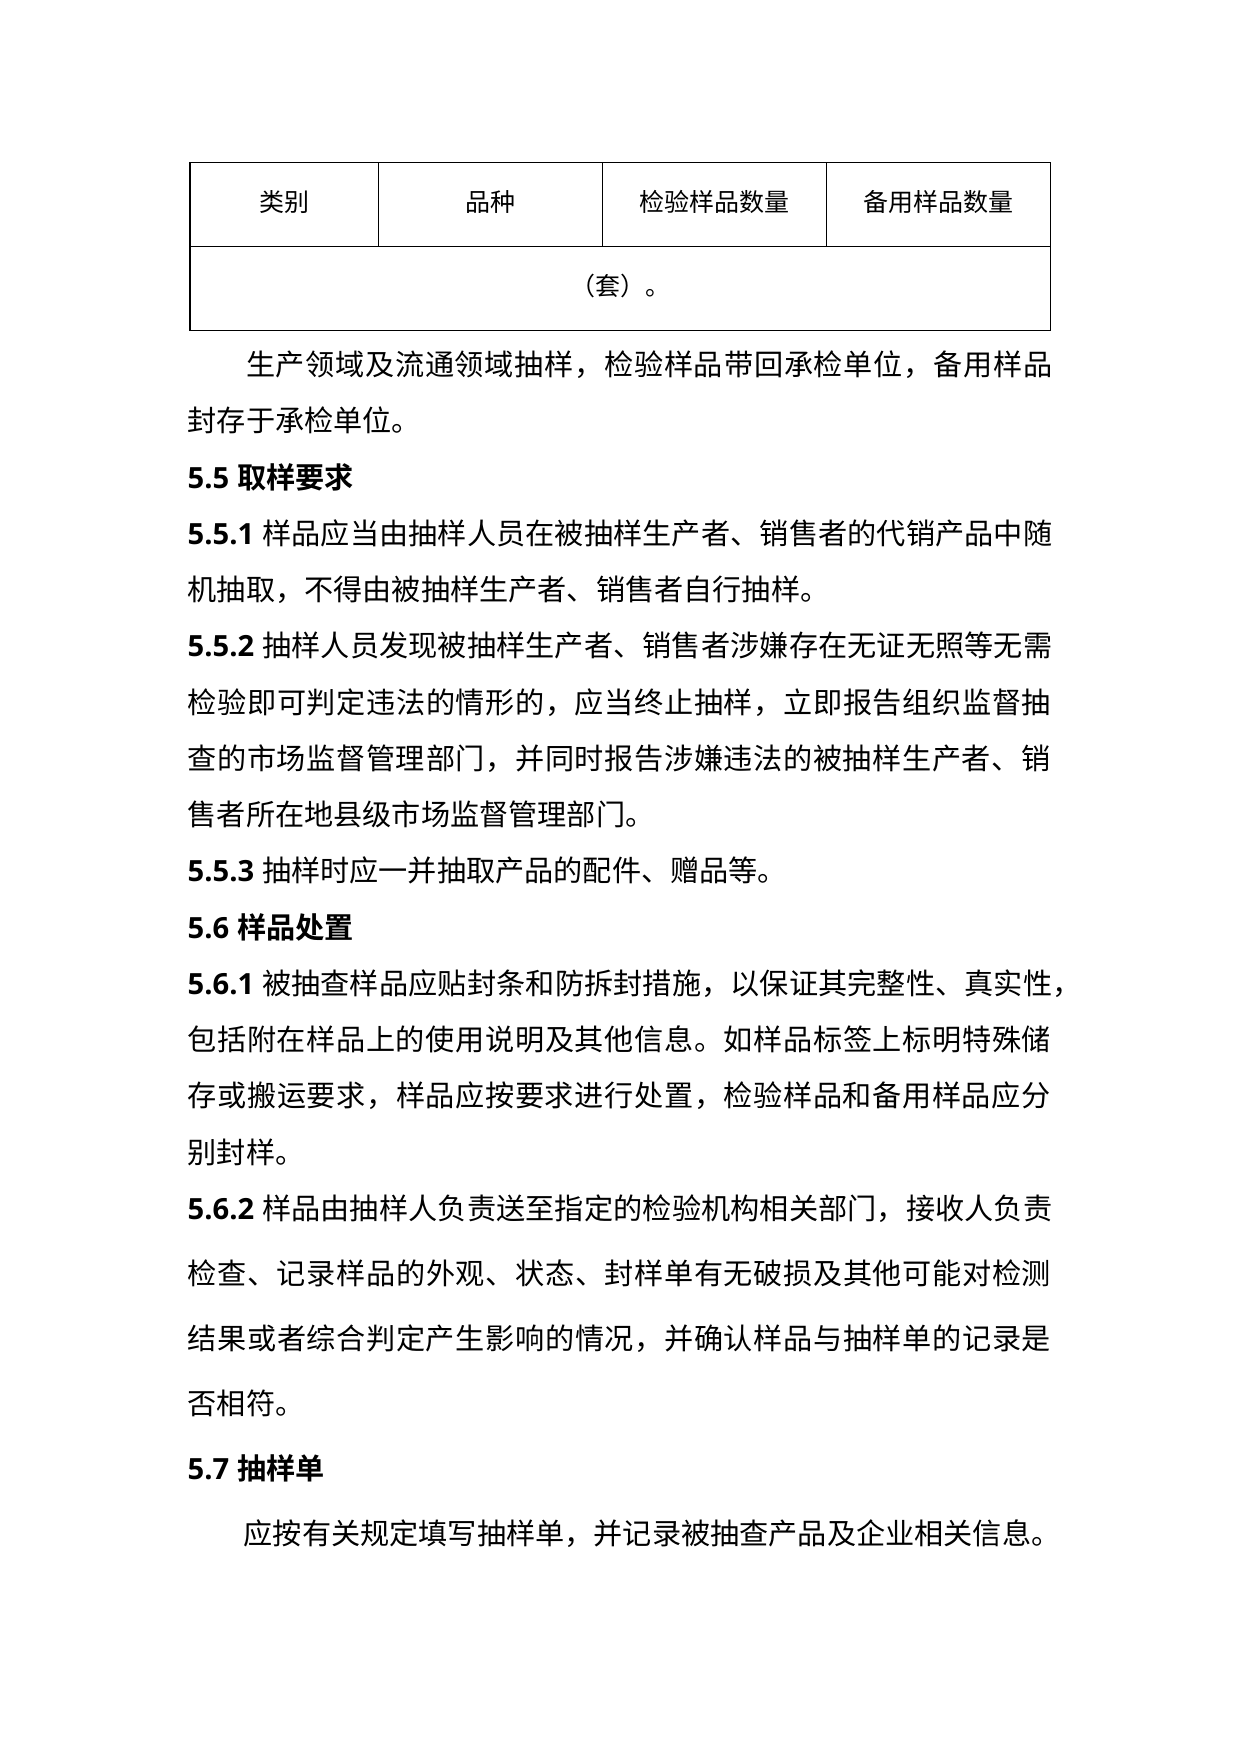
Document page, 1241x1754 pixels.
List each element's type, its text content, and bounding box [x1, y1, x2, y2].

text 5.5 取样要求 [187, 443, 1053, 499]
text 5.7 抽样单 [187, 1434, 1053, 1499]
text 5.6.1 被抽查样品应贴封条和防拆封措施，以保证其完整性、真实性，包括附在样品上的使用说明及其他信息。如样品标签上标明特殊储存或搬运要求，样品应按要求进行处置，检验样品和备用样品应分别封样。 [187, 949, 1053, 1174]
text 生产领域及流通领域抽样，检验样品带回承检单位，备用样品封存于承检单位。 [187, 331, 1053, 443]
text 5.5.2 抽样人员发现被抽样生产者、销售者涉嫌存在无证无照等无需检验即可判定违法的情形的，应当终止抽样，立即报告组织监督抽查的市场监督管理部门，并同时报告涉嫌违法的被抽样生产者、销售者所在地县级市场监督管理部门。 [187, 612, 1053, 837]
text 5.6.2 样品由抽样人负责送至指定的检验机构相关部门，接收人负责检查、记录样品的外观、状态、封样单有无破损及其他可能对检测结果或者综合判定产生影响的情况，并确认样品与抽样单的记录是否相符。 [187, 1174, 1053, 1434]
table_header 类别 [191, 163, 378, 246]
table_header 检验样品数量 [603, 163, 826, 246]
text 5.6 样品处置 [187, 893, 1053, 949]
table_cell 备注：如需检测水洗后相关实验，检验样品及备用样品数量增加3件（套）。 [191, 247, 1050, 329]
table_header 品种 [379, 163, 602, 246]
table_header 备用样品数量 [827, 163, 1050, 246]
text 应按有关规定填写抽样单，并记录被抽查产品及企业相关信息。 [187, 1499, 1053, 1556]
text 5.5.3 抽样时应一并抽取产品的配件、赠品等。 [187, 837, 1053, 893]
text 5.5.1 样品应当由抽样人员在被抽样生产者、销售者的代销产品中随机抽取，不得由被抽样生产者、销售者自行抽样。 [187, 499, 1053, 612]
